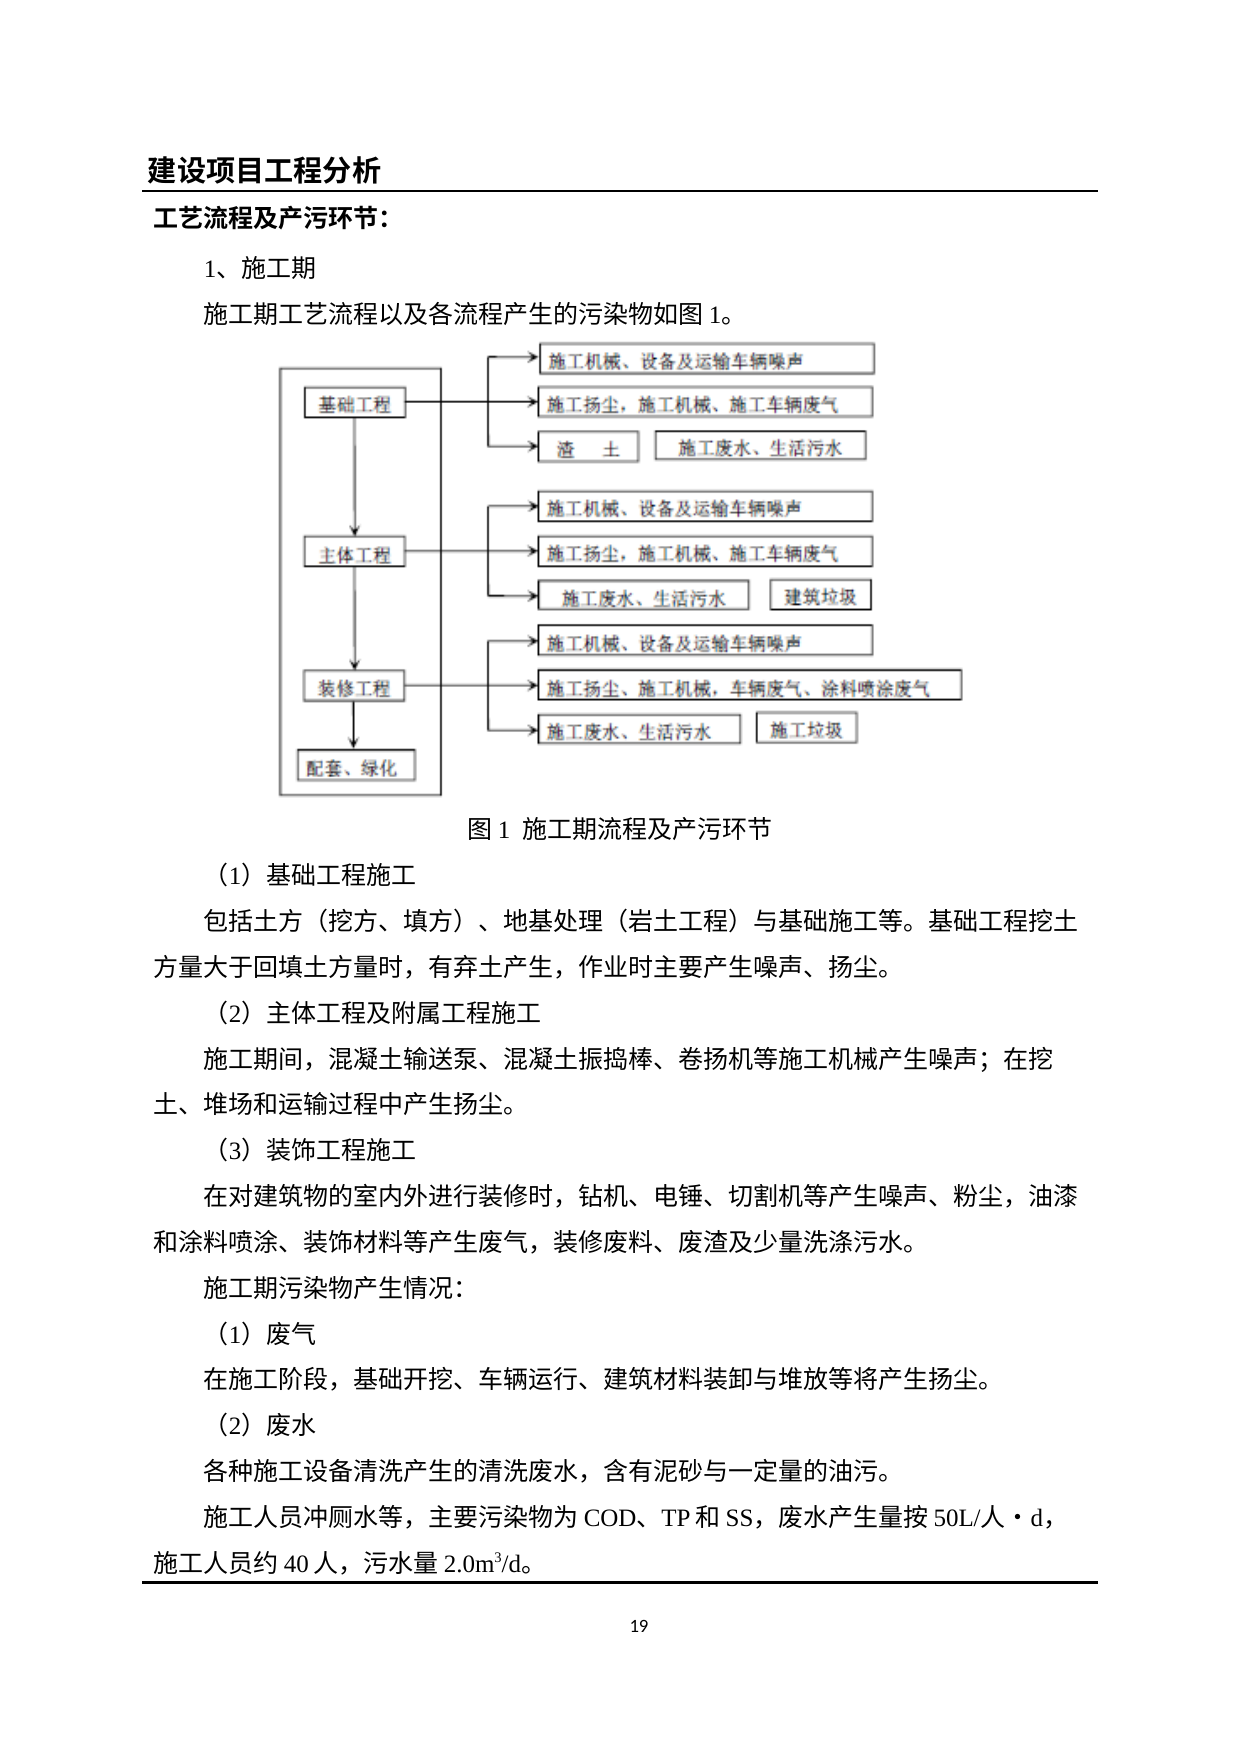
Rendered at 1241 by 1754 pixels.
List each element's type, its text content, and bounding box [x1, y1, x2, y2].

picture [269, 332, 971, 803]
subtitle 建设项目工程分析 [148, 148, 1092, 190]
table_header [142, 192, 1098, 1581]
